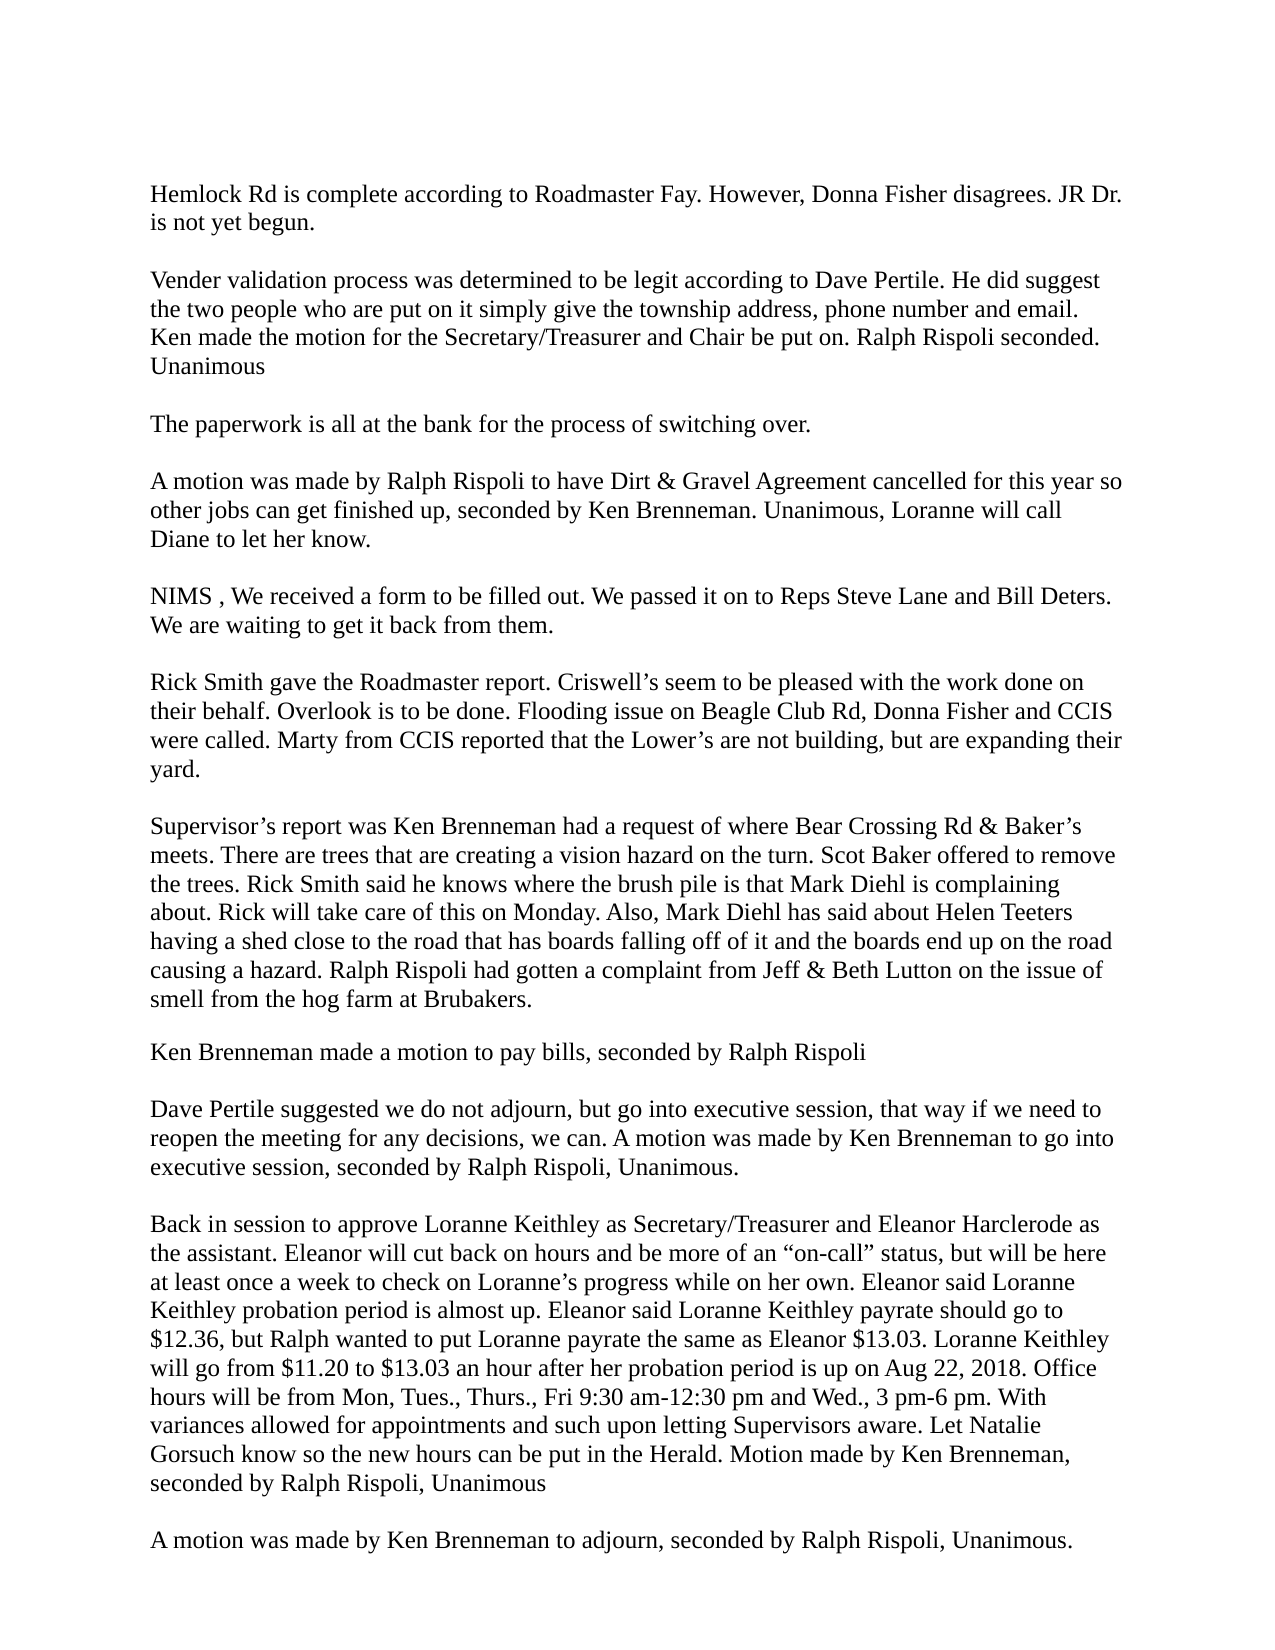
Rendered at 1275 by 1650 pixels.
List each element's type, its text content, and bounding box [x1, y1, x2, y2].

text Vender validation process was determined to be legit according to Dave Pertile. He did suggest the two people who are put on it simply give the township address, phone number and email. Ken made the motion for the Secretary/Treasurer and Chair be put on. Ralph Rispoli seconded. Unanimous [150, 265, 1125, 380]
text The paperwork is all at the bank for the process of switching over. [150, 409, 1125, 437]
text Ken Brenneman made a motion to pay bills, seconded by Ralph Rispoli [150, 1037, 1125, 1065]
text Supervisor’s report was Ken Brenneman had a request of where Bear Crossing Rd & Baker’s meets. There are trees that are creating a vision hazard on the turn. Scot Baker offered to remove the trees. Rick Smith said he knows where the brush pile is that Mark Diehl is complaining about. Rick will take care of this on Monday. Also, Mark Diehl has said about Helen Teeters having a shed close to the road that has boards falling off of it and the boards end up on the road causing a hazard. Ralph Rispoli had gotten a complaint from Jeff & Beth Lutton on the issue of smell from the hog farm at Brubakers. [150, 811, 1125, 1012]
text Dave Pertile suggested we do not adjourn, but go into executive session, that way if we need to reopen the meeting for any decisions, we can. A motion was made by Ken Brenneman to go into executive session, seconded by Ralph Rispoli, Unanimous. [150, 1094, 1125, 1180]
text NIMS , We received a form to be filled out. We passed it on to Reps Steve Lane and Bill Deters. We are waiting to get it back from them. [150, 581, 1125, 639]
text A motion was made by Ken Brenneman to adjourn, seconded by Ralph Rispoli, Unanimous. [150, 1525, 1125, 1554]
text Hemlock Rd is complete according to Roadmaster Fay. However, Donna Fisher disagrees. JR Dr. is not yet begun. [150, 179, 1125, 236]
text A motion was made by Ralph Rispoli to have Dirt & Gravel Agreement cancelled for this year so other jobs can get finished up, seconded by Ken Brenneman. Unanimous, Loranne will call Diane to let her know. [150, 466, 1125, 552]
text Back in session to approve Loranne Keithley as Secretary/Treasurer and Eleanor Harclerode as the assistant. Eleanor will cut back on hours and be more of an “on-call” status, but will be here at least once a week to check on Loranne’s progress while on her own. Eleanor said Loranne Keithley probation period is almost up. Eleanor said Loranne Keithley payrate should go to $12.36, but Ralph wanted to put Loranne payrate the same as Eleanor $13.03. Loranne Keithley will go from $11.20 to $13.03 an hour after her probation period is up on Aug 22, 2018. Office hours will be from Mon, Tues., Thurs., Fri 9:30 am-12:30 pm and Wed., 3 pm-6 pm. With variances allowed for appointments and such upon letting Supervisors aware. Let Natalie Gorsuch know so the new hours can be put in the Herald. Motion made by Ken Brenneman, seconded by Ralph Rispoli, Unanimous [150, 1209, 1125, 1497]
text Rick Smith gave the Roadmaster report. Criswell’s seem to be pleased with the work done on their behalf. Overlook is to be done. Flooding issue on Beagle Club Rd, Donna Fisher and CCIS were called. Marty from CCIS reported that the Lower’s are not building, but are expanding their yard. [150, 667, 1125, 782]
